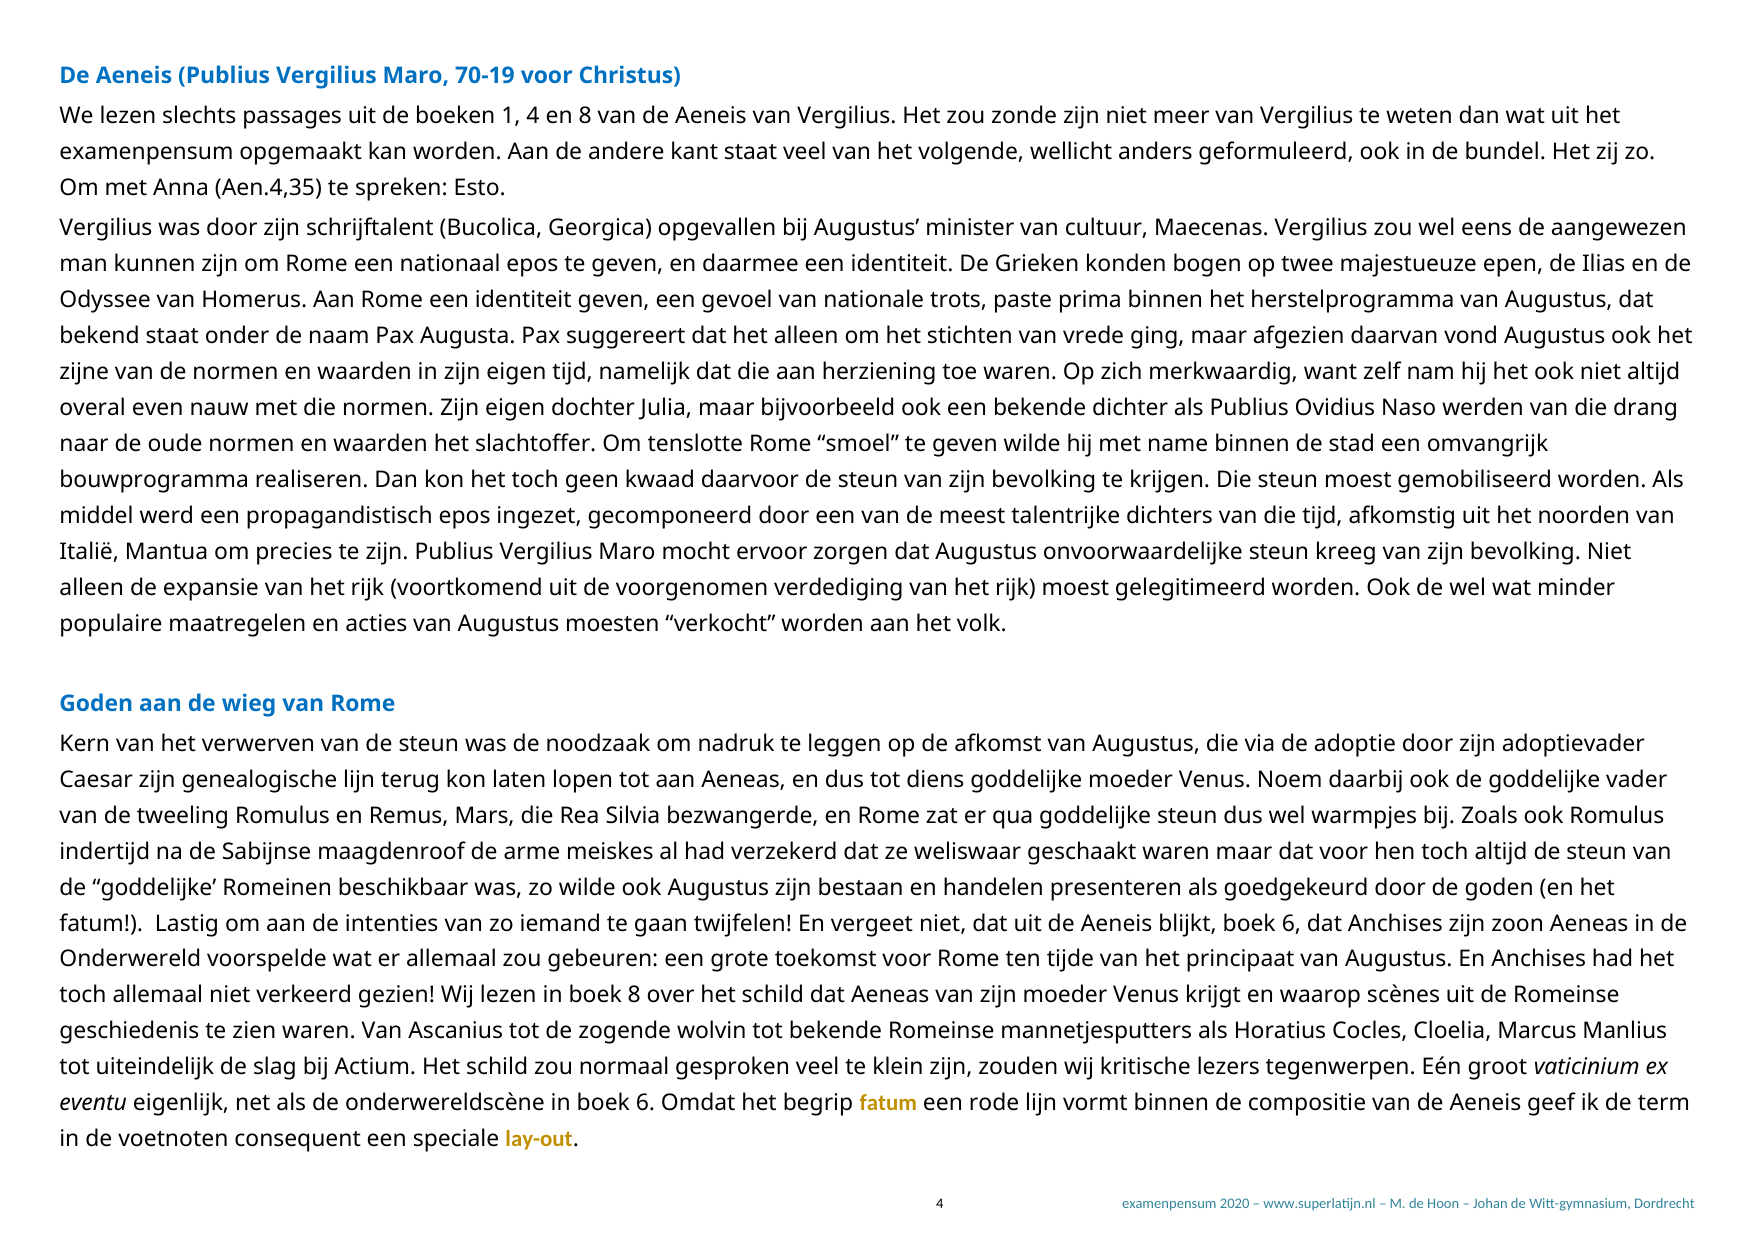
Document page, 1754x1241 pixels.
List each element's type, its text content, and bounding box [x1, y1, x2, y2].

text Vergilius was door zijn schrijftalent (Bucolica, Georgica) opgevallen bij Augustus’ minister van cultuur, Maecenas. Vergilius zou wel eens de aangewezen man kunnen zijn om Rome een nationaal epos te geven, en daarmee een identiteit. De Grieken konden bogen op twee majestueuze epen, de Ilias en de Odyssee van Homerus. Aan Rome een identiteit geven, een gevoel van nationale trots, paste prima binnen het herstelprogramma van Augustus, dat bekend staat onder de naam Pax Augusta. Pax suggereert dat het alleen om het stichten van vrede ging, maar afgezien daarvan vond Augustus ook het zijne van de normen en waarden in zijn eigen tijd, namelijk dat die aan herziening toe waren. Op zich merkwaardig, want zelf nam hij het ook niet altijd overal even nauw met die normen. Zijn eigen dochter Julia, maar bijvoorbeeld ook een bekende dichter als Publius Ovidius Naso werden van die drang naar de oude normen en waarden het slachtoffer. Om tenslotte Rome “smoel” te geven wilde hij met name binnen de stad een omvangrijk bouwprogramma realiseren. Dan kon het toch geen kwaad daarvoor de steun van zijn bevolking te krijgen. Die steun moest gemobiliseerd worden. Als middel werd een propagandistisch epos ingezet, gecomponeerd door een van de meest talentrijke dichters van die tijd, afkomstig uit het noorden van Italië, Mantua om precies te zijn. Publius Vergilius Maro mocht ervoor zorgen dat Augustus onvoorwaardelijke steun kreeg van zijn bevolking. Niet alleen de expansie van het rijk (voortkomend uit de voorgenomen verdediging van het rijk) moest gelegitimeerd worden. Ook de wel wat minder populaire maatregelen en acties van Augustus moesten “verkocht” worden aan het volk. [59, 211, 1695, 638]
text Kern van het verwerven van de steun was de noodzaak om nadruk te leggen op de afkomst van Augustus, die via de adoptie door zijn adoptievader Caesar zijn genealogische lijn terug kon laten lopen tot aan Aeneas, en dus tot diens goddelijke moeder Venus. Noem daarbij ook de goddelijke vader van de tweeling Romulus en Remus, Mars, die Rea Silvia bezwangerde, en Rome zat er qua goddelijke steun dus wel warmpjes bij. Zoals ook Romulus indertijd na de Sabijnse maagdenroof de arme meiskes al had verzekerd dat ze weliswaar geschaakt waren maar dat voor hen toch altijd de steun van de “goddelijke’ Romeinen beschikbaar was, zo wilde ook Augustus zijn bestaan en handelen presenteren als goedgekeurd door de goden (en het fatum!). Lastig om aan de intenties van zo iemand te gaan twijfelen! En vergeet niet, dat uit de Aeneis blijkt, boek 6, dat Anchises zijn zoon Aeneas in de Onderwereld voorspelde wat er allemaal zou gebeuren: een grote toekomst voor Rome ten tijde van het principaat van Augustus. En Anchises had het toch allemaal niet verkeerd gezien! Wij lezen in boek 8 over het schild dat Aeneas van zijn moeder Venus krijgt en waarop scènes uit de Romeinse geschiedenis te zien waren. Van Ascanius tot de zogende wolvin tot bekende Romeinse mannetjesputters als Horatius Cocles, Cloelia, Marcus Manlius tot uiteindelijk de slag bij Actium. Het schild zou normaal gesproken veel te klein zijn, zouden wij kritische lezers tegenwerpen. Eén groot vaticinium ex eventu eigenlijk, net als de onderwereldscène in boek 6. Omdat het begrip fatum een rode lijn vormt binnen de compositie van de Aeneis geef ik de term in de voetnoten consequent een speciale lay-out. [59, 727, 1695, 1153]
text De Aeneis (Publius Vergilius Maro, 70-19 voor Christus) [59, 59, 1695, 90]
text We lezen slechts passages uit de boeken 1, 4 en 8 van de Aeneis van Vergilius. Het zou zonde zijn niet meer van Vergilius te weten dan wat uit het examenpensum opgemaakt kan worden. Aan de andere kant staat veel van het volgende, wellicht anders geformuleerd, ook in de bundel. Het zij zo. Om met Anna (Aen.4,35) te spreken: Esto. [59, 99, 1695, 202]
text Goden aan de wieg van Rome [59, 687, 1695, 718]
